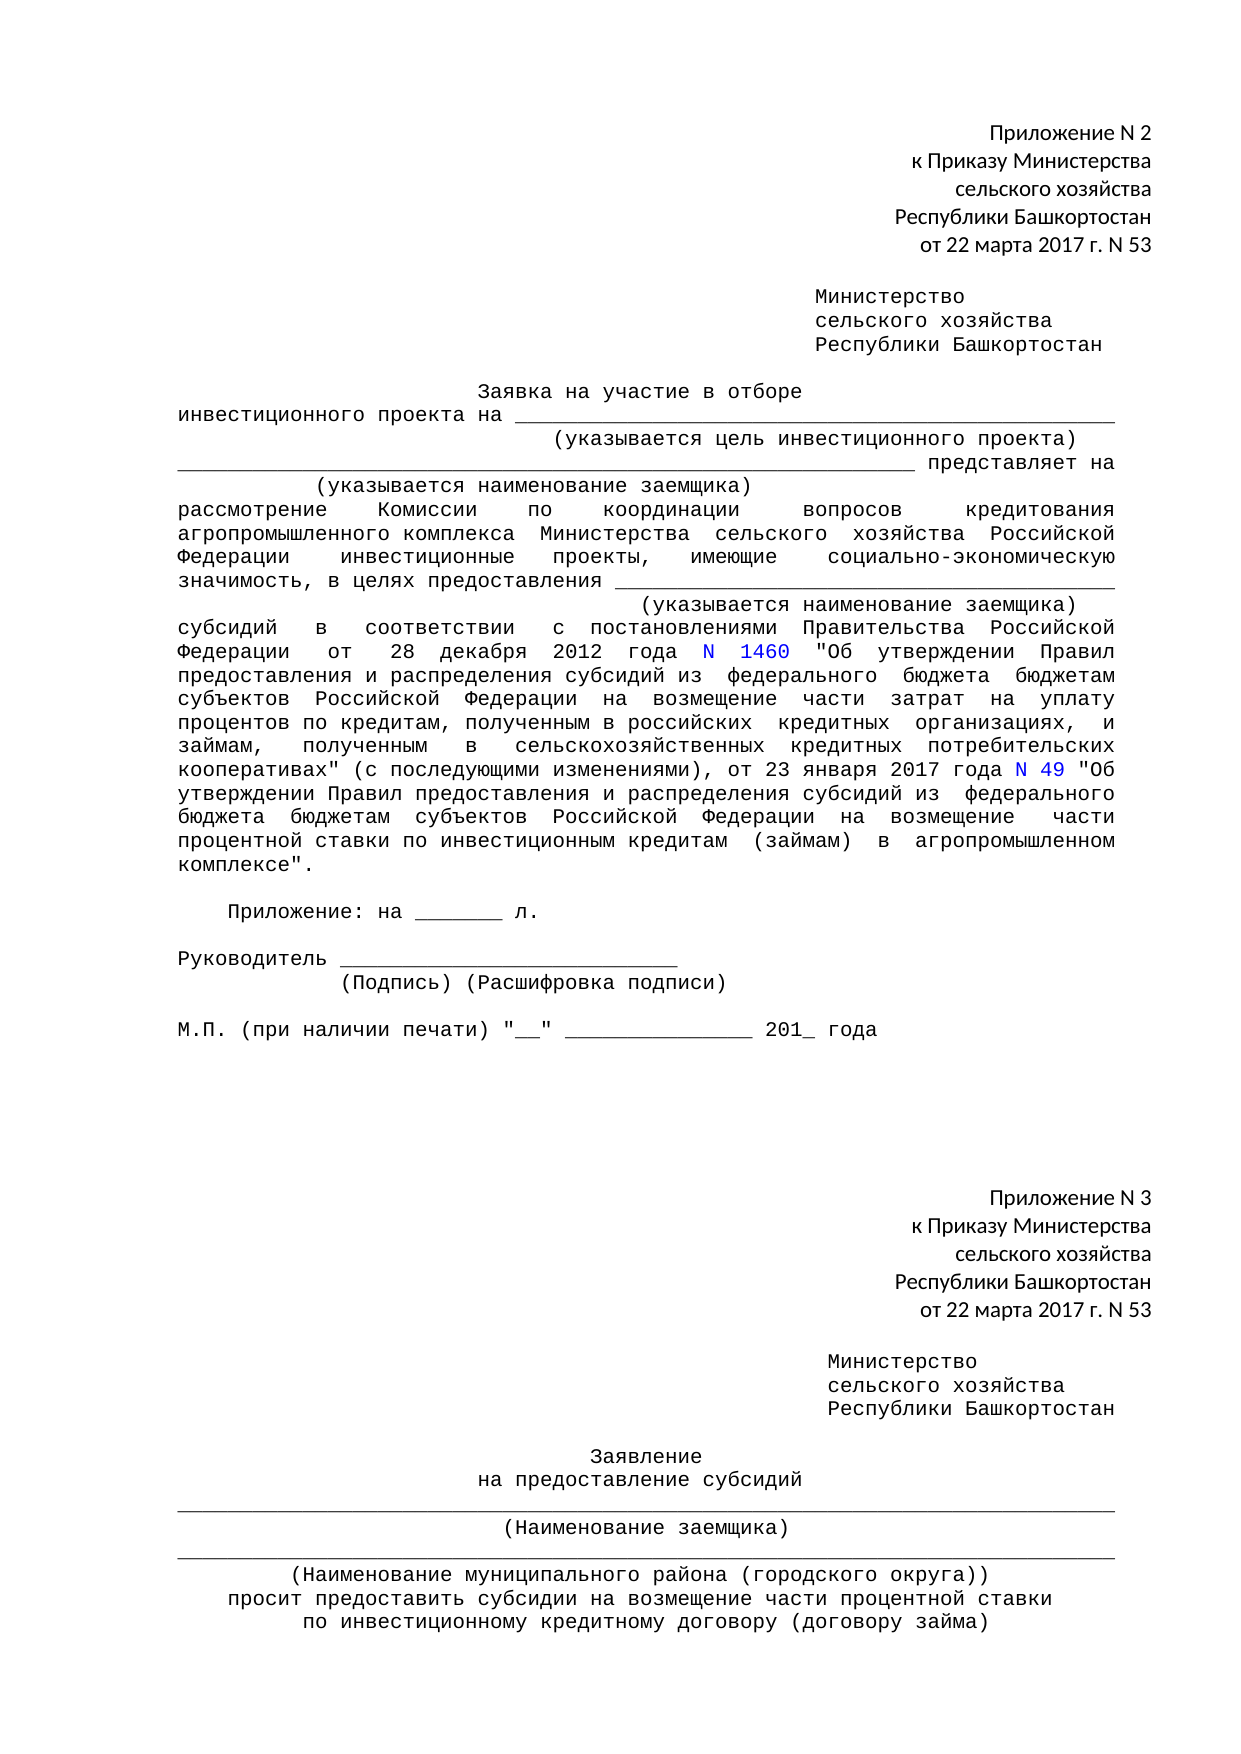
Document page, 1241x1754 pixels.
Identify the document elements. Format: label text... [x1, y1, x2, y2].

text кооперативах" (с последующими изменениями), от 23 января 2017 года N 49 "Об [177, 759, 1152, 783]
text Республики Башкортостан [177, 1398, 1152, 1422]
text инвестиционного проекта на ________________________________________________ [177, 404, 1152, 428]
text ___________________________________________________________________________ [177, 1493, 1152, 1517]
text Федерации от 28 декабря 2012 года N 1460 "Об утверждении Правил [177, 641, 1152, 664]
text М.П. (при наличии печати) "__" _______________ 201_ года [177, 1019, 1152, 1043]
text сельского хозяйства [177, 310, 1152, 333]
text к Приказу Министерства [177, 146, 1152, 174]
text Заявление [177, 1446, 1152, 1469]
text ___________________________________________________________________________ [177, 1540, 1152, 1564]
text (Подпись) (Расшифровка подписи) [177, 972, 1152, 996]
text комплексе". [177, 854, 1152, 877]
text Приложение: на _______ л. [177, 901, 1152, 925]
text сельского хозяйства [177, 1239, 1152, 1267]
text Министерство [177, 286, 1152, 310]
text Республики Башкортостан [177, 1267, 1152, 1295]
text (указывается наименование заемщика) [177, 594, 1152, 617]
text агропромышленного комплекса Министерства сельского хозяйства Российской [177, 523, 1152, 546]
text займам, полученным в сельскохозяйственных кредитных потребительских [177, 736, 1152, 759]
text Республики Башкортостан [177, 333, 1152, 357]
text Министерство [177, 1351, 1152, 1375]
text сельского хозяйства [177, 174, 1152, 202]
text от 22 марта 2017 г. N 53 [177, 1295, 1152, 1323]
text процентной ставки по инвестиционным кредитам (займам) в агропромышленном [177, 830, 1152, 854]
text Приложение N 2 [177, 118, 1152, 146]
text процентов по кредитам, полученным в российских кредитных организациях, и [177, 712, 1152, 736]
text предоставления и распределения субсидий из федерального бюджета бюджетам [177, 664, 1152, 688]
text просит предоставить субсидии на возмещение части процентной ставки [177, 1588, 1152, 1611]
text к Приказу Министерства [177, 1211, 1152, 1239]
text утверждении Правил предоставления и распределения субсидий из федерального [177, 783, 1152, 806]
text (указывается цель инвестиционного проекта) [177, 428, 1152, 452]
text сельского хозяйства [177, 1375, 1152, 1398]
text рассмотрение Комиссии по координации вопросов кредитования [177, 499, 1152, 523]
text значимость, в целях предоставления ________________________________________ [177, 570, 1152, 594]
text бюджета бюджетам субъектов Российской Федерации на возмещение части [177, 806, 1152, 830]
text Заявка на участие в отборе [177, 381, 1152, 404]
text Приложение N 3 [177, 1183, 1152, 1211]
text (указывается наименование заемщика) [177, 475, 1152, 499]
text (Наименование муниципального района (городского округа)) [177, 1564, 1152, 1588]
text на предоставление субсидий [177, 1469, 1152, 1493]
text по инвестиционному кредитному договору (договору займа) [177, 1611, 1152, 1635]
text субъектов Российской Федерации на возмещение части затрат на уплату [177, 688, 1152, 712]
text Республики Башкортостан [177, 202, 1152, 230]
text (Наименование заемщика) [177, 1517, 1152, 1540]
text ___________________________________________________________ представляет на [177, 452, 1152, 475]
text субсидий в соответствии с постановлениями Правительства Российской [177, 617, 1152, 641]
text Федерации инвестиционные проекты, имеющие социально-экономическую [177, 546, 1152, 570]
text Руководитель ___________________________ [177, 948, 1152, 972]
text от 22 марта 2017 г. N 53 [177, 230, 1152, 258]
